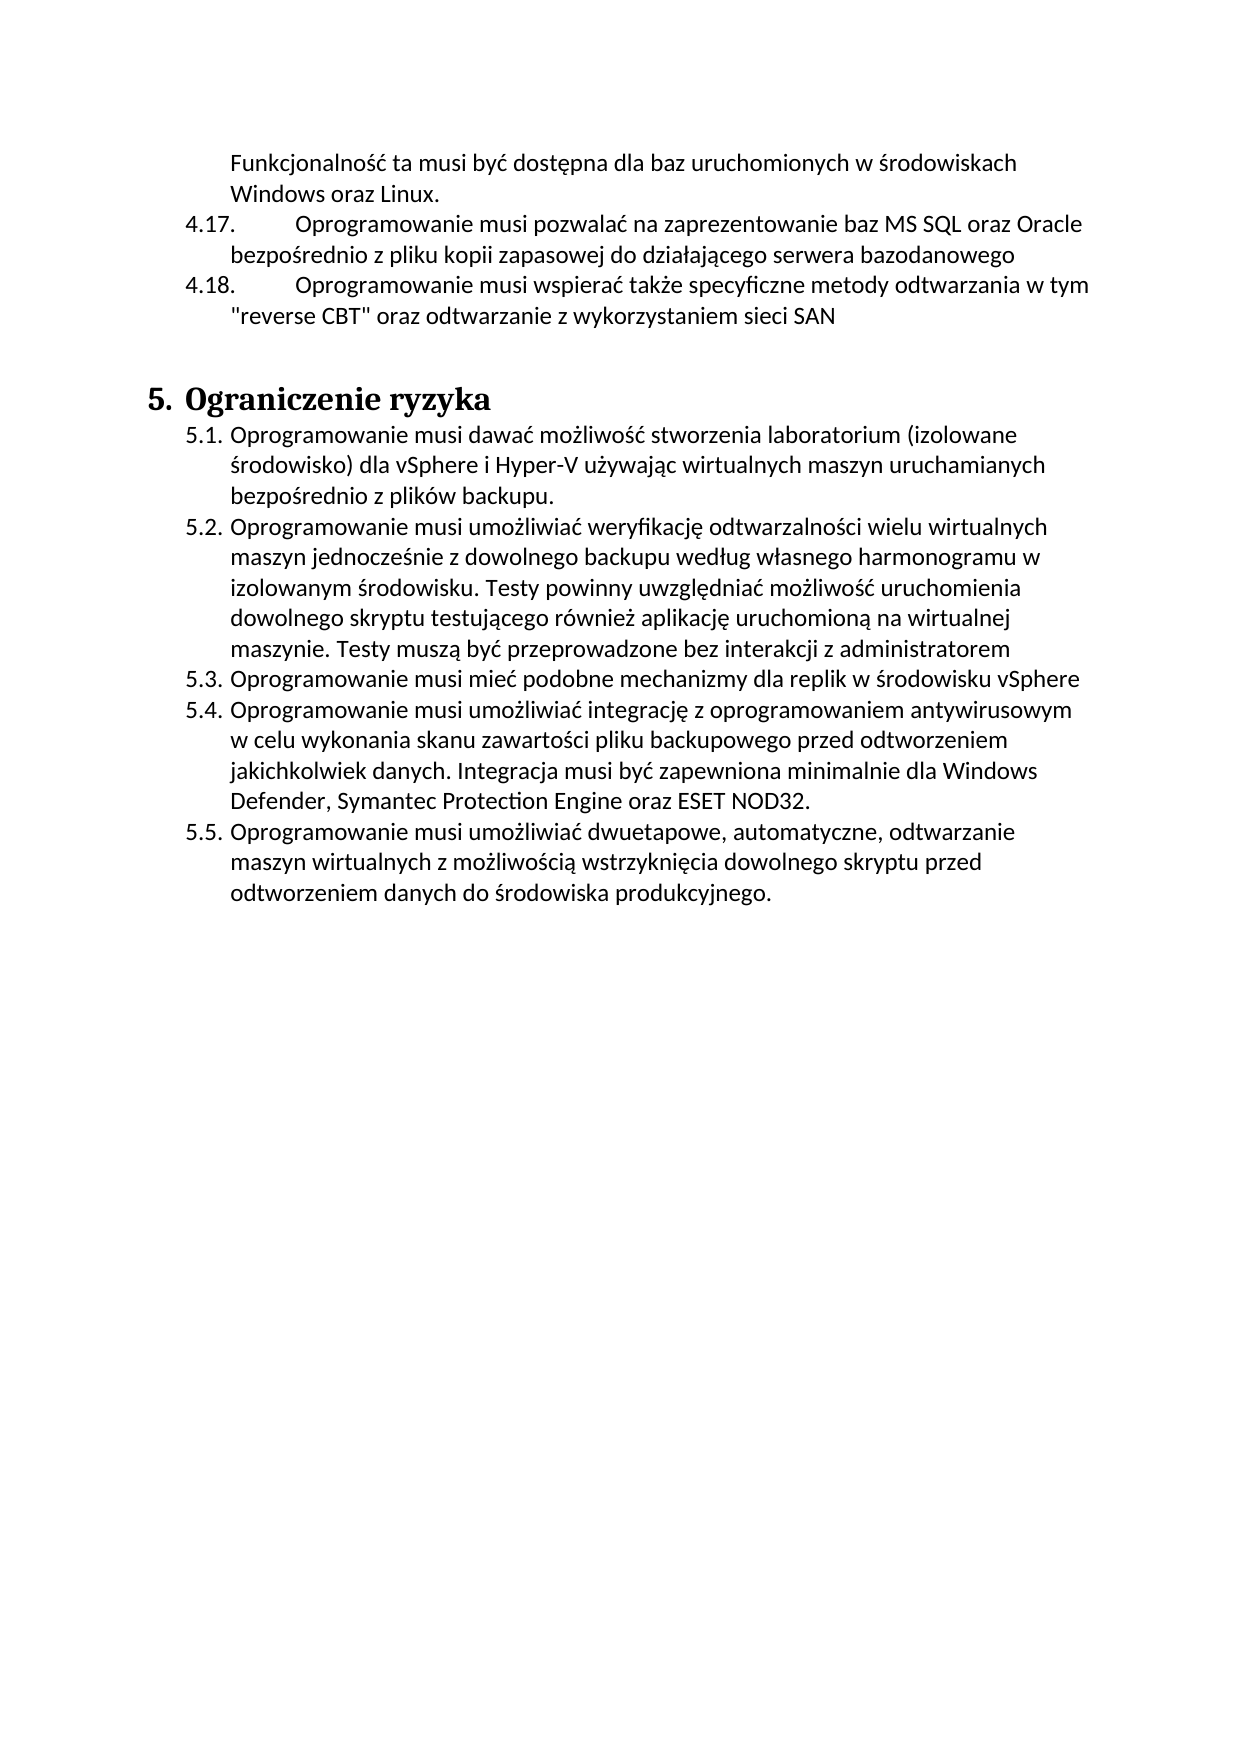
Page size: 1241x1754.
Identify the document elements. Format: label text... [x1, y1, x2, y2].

list Oprogramowanie musi dawać możliwość stworzenia laboratorium (izolowane środowisko) dla vSphere i Hyper-V używając wirtualnych maszyn uruchamianych bezpośrednio z plików backupu. [185, 419, 1093, 511]
subtitle Ograniczenie ryzyka [148, 381, 1093, 419]
list Oprogramowanie musi umożliwiać integrację z oprogramowaniem antywirusowym w celu wykonania skanu zawartości pliku backupowego przed odtworzeniem jakichkolwiek danych. Integracja musi być zapewniona minimalnie dla Windows Defender, Symantec Protection Engine oraz ESET NOD32. [185, 694, 1093, 816]
list Oprogramowanie musi umożliwiać weryfikację odtwarzalności wielu wirtualnych maszyn jednocześnie z dowolnego backupu według własnego harmonogramu w izolowanym środowisku. Testy powinny uwzględniać możliwość uruchomienia dowolnego skryptu testującego również aplikację uruchomioną na wirtualnej maszynie. Testy muszą być przeprowadzone bez interakcji z administratorem [185, 511, 1093, 663]
list Oprogramowanie musi wspierać także specyficzne metody odtwarzania w tym "reverse CBT" oraz odtwarzanie z wykorzystaniem sieci SAN [185, 270, 1093, 331]
list Oprogramowanie musi mieć podobne mechanizmy dla replik w środowisku vSphere [185, 663, 1093, 694]
list Oprogramowanie musi pozwalać na zaprezentowanie baz MS SQL oraz Oracle bezpośrednio z pliku kopii zapasowej do działającego serwera bazodanowego [185, 209, 1093, 270]
list Oprogramowanie musi umożliwiać dwuetapowe, automatyczne, odtwarzanie maszyn wirtualnych z możliwością wstrzyknięcia dowolnego skryptu przed odtworzeniem danych do środowiska produkcyjnego. [185, 816, 1093, 907]
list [185, 148, 1093, 209]
